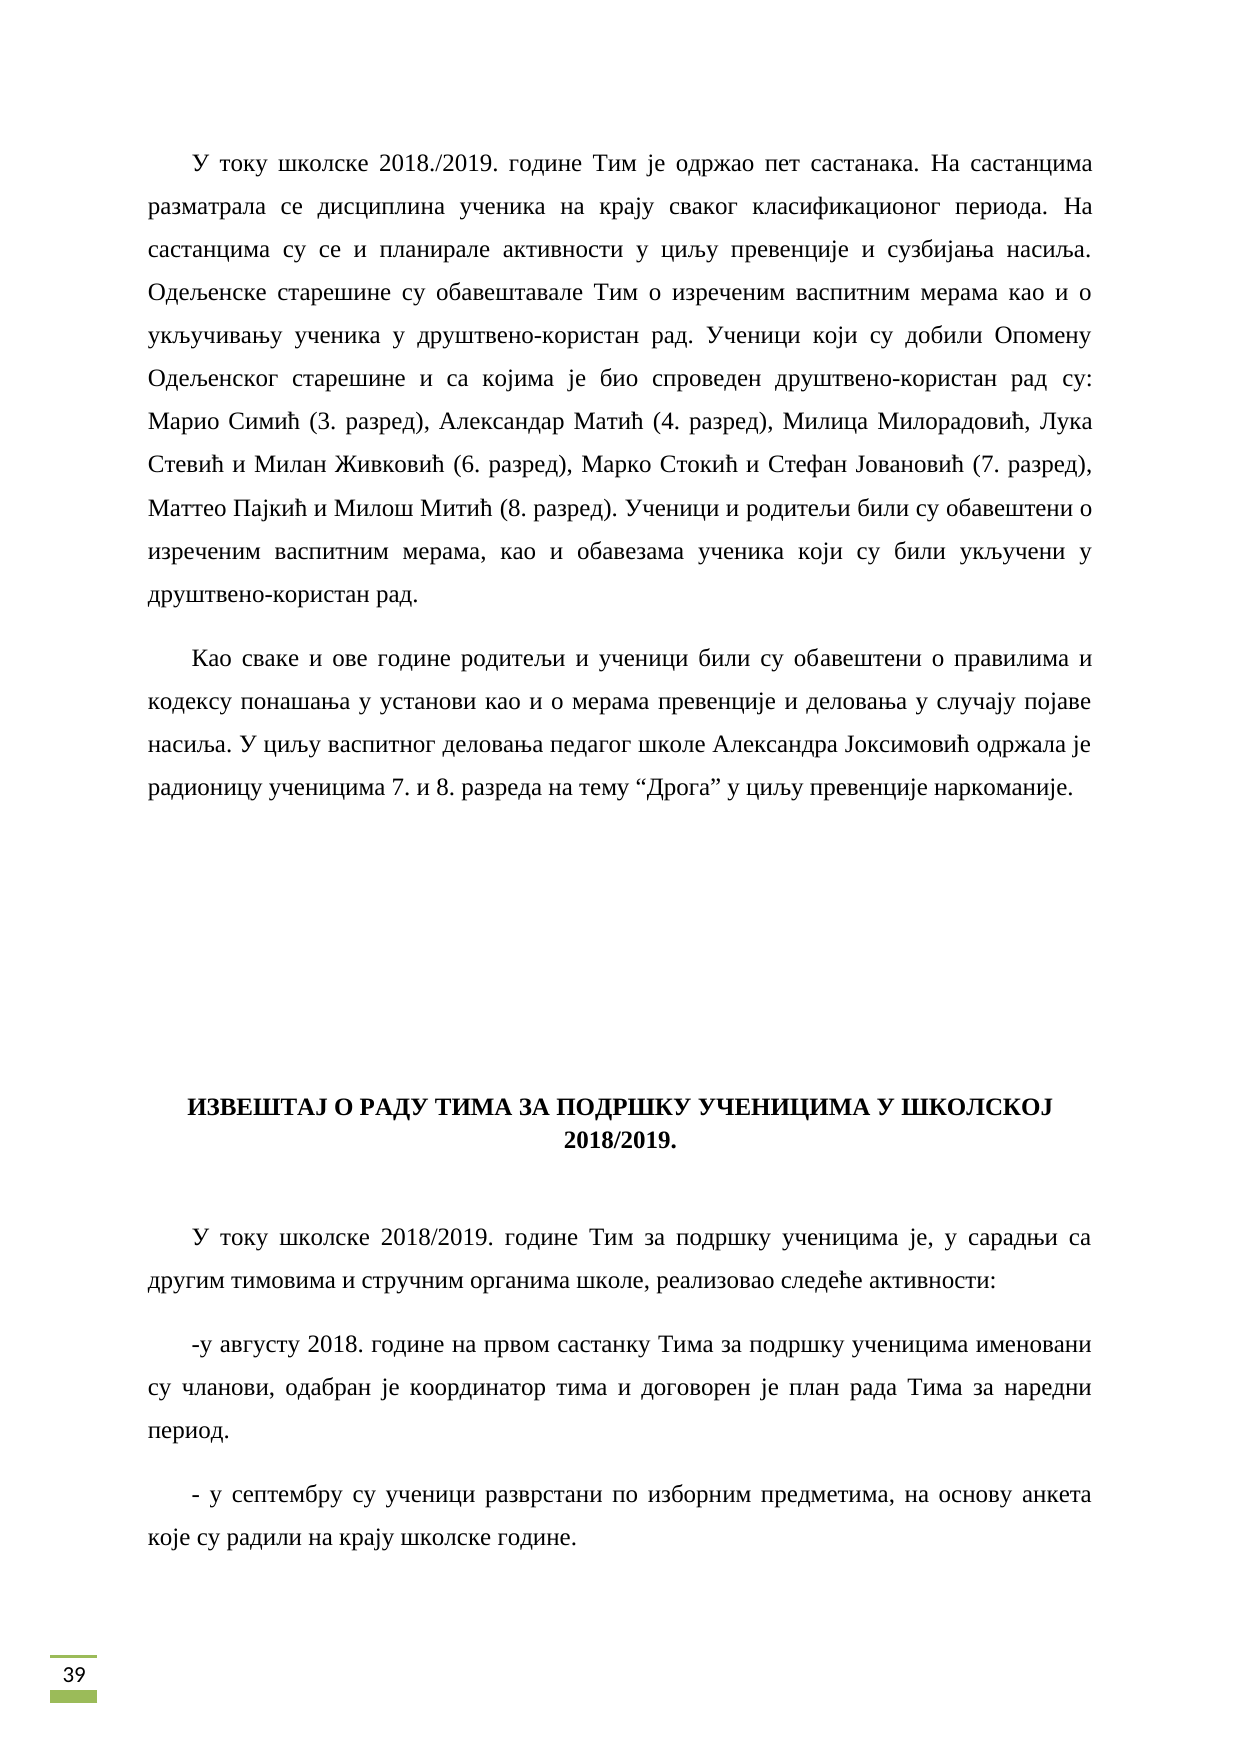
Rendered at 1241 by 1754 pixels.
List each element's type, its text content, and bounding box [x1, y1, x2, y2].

text Као сваке и ове године родитељи и ученици били су обавештени о правилима и кодексу понашања у установи као и о мерама превенције и деловања у случају појаве насиља. У циљу васпитног деловања педагог школе Александра Јоксимовић одржала је радионицу ученицима 7. и 8. разреда на тему “Дрога” у циљу превенције наркоманије. [148, 643, 1093, 801]
text У току школске 2018./2019. године Тим је одржао пет састанака. На састанцима разматрала се дисциплина ученика на крају сваког класификационог периода. На састанцима су се и планирале активности у циљу превенције и сузбијања насиља. Одељенске старешине су обавештавале Тим о изреченим васпитним мерама као и о укључивању ученика у друштвено-користан рад. Ученици који су добили Опомену Одељенског старешине и са којима је био спроведен друштвено-користан рад су: Марио Симић (3. разред), Александар Матић (4. разред), Милица Милорадовић, Лука Стевић и Милан Живковић (6. разред), Марко Стокић и Стефан Јовановић (7. разред), Маттео Пајкић и Милош Митић (8. разред). Ученици и родитељи били су обавештени о изреченим васпитним мерама, као и обавезама ученика који су били укључени у друштвено-користан рад. [148, 148, 1093, 608]
text -у августу 2018. године на првом састанку Тима за подршку ученицима именовани су чланови, одабран је координатор тима и договорен је план рада Тима за наредни период. [148, 1329, 1093, 1444]
subtitle ИЗВЕШТАЈ О РАДУ ТИМА ЗА ПОДРШКУ УЧЕНИЦИМА У ШКОЛСКОЈ 2018/2019. [148, 1092, 1093, 1154]
text - у септембру су ученици разврстани по изборним предметима, на основу анкета које су радили на крају школске године. [148, 1479, 1093, 1551]
text У току школске 2018/2019. године Тим за подршку ученицима је, у сарадњи са другим тимовима и стручним органима школе, реализовао следеће активности: [148, 1222, 1093, 1294]
